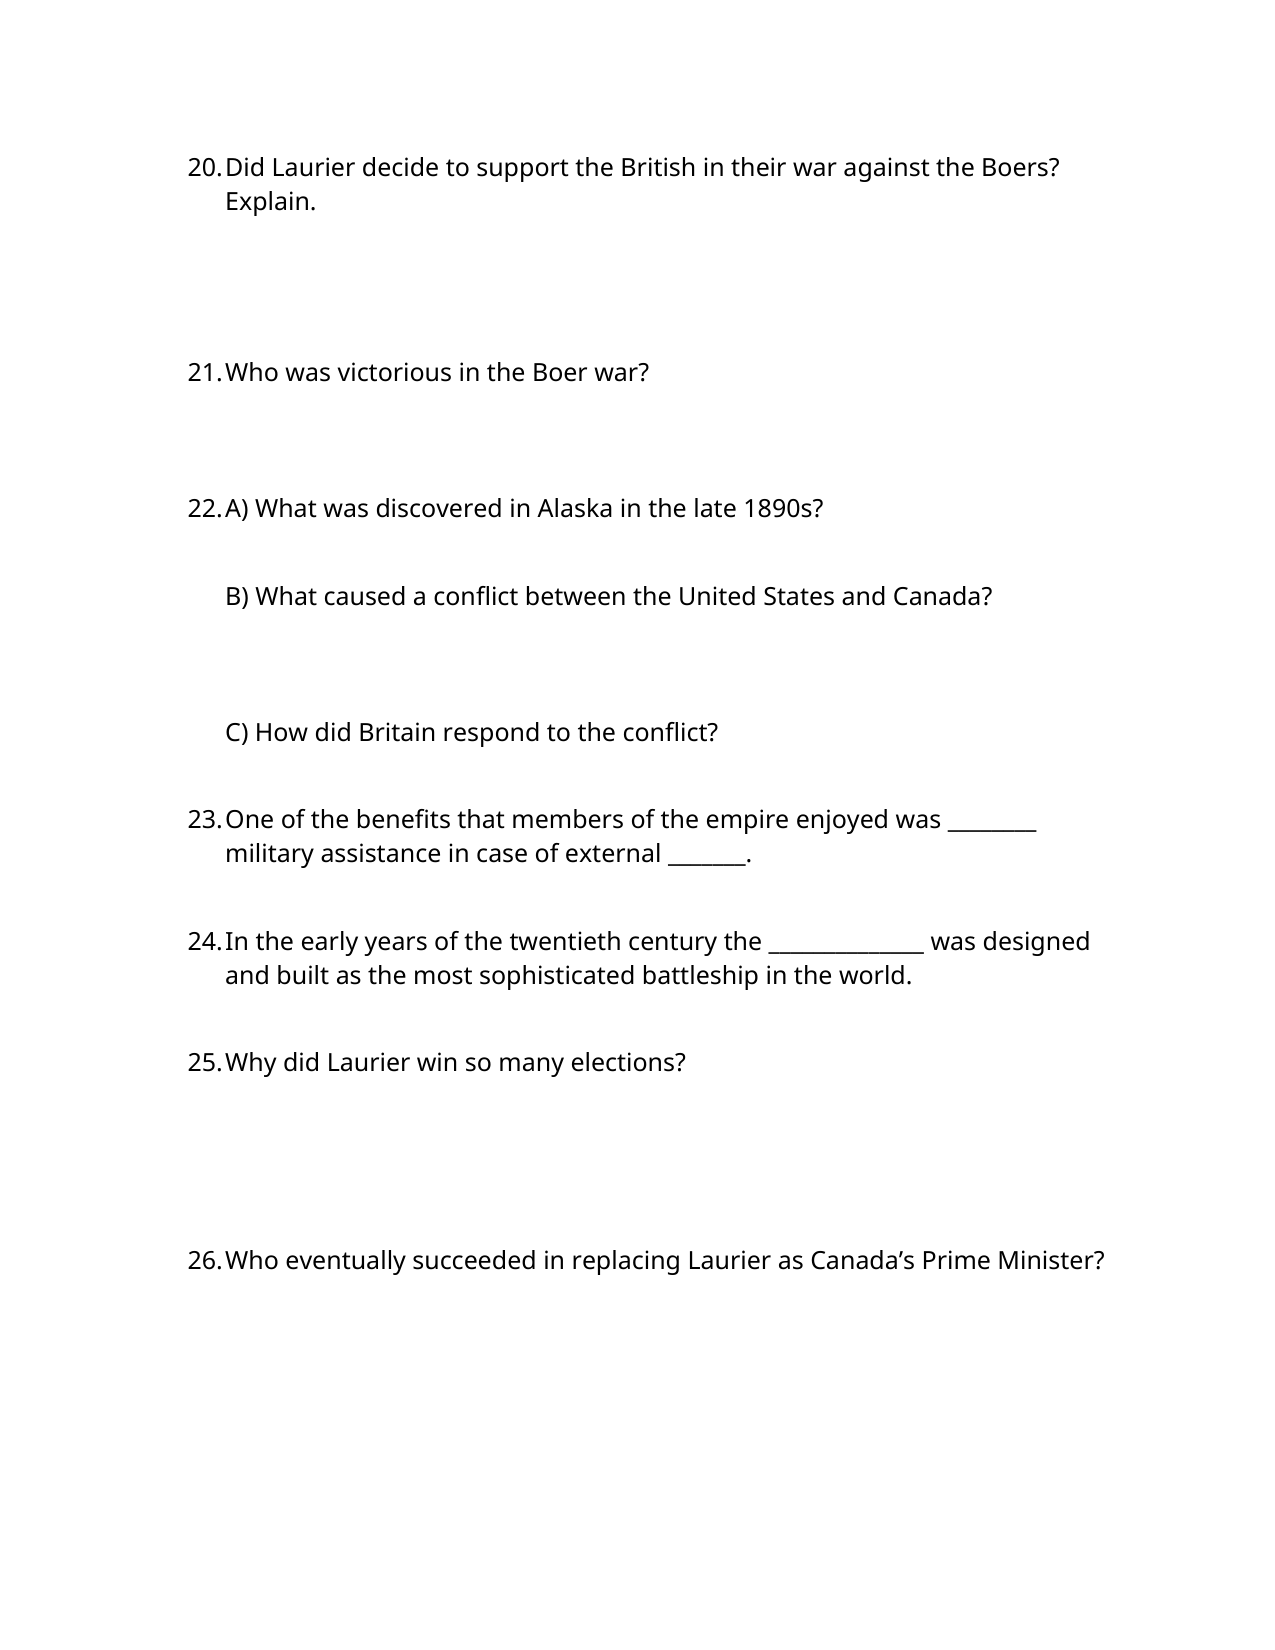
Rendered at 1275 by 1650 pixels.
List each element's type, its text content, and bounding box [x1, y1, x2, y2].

list A) What was discovered in Alaska in the late 1890s? [187, 491, 1125, 525]
list Did Laurier decide to support the British in their war against the Boers? Explain. [187, 150, 1125, 218]
list Who was victorious in the Boer war? [187, 354, 1125, 388]
list Who eventually succeeded in replacing Laurier as Canada’s Prime Minister? [187, 1243, 1125, 1277]
list Why did Laurier win so many elections? [187, 1045, 1125, 1079]
list One of the benefits that members of the empire enjoyed was ________ military assistance in case of external _______. [187, 802, 1125, 870]
text C) How did Britain respond to the conflict? [225, 714, 1125, 748]
text B) What caused a conflict between the United States and Canada? [225, 578, 1125, 612]
list In the early years of the twentieth century the ______________ was designed and built as the most sophisticated battleship in the world. [187, 923, 1125, 992]
